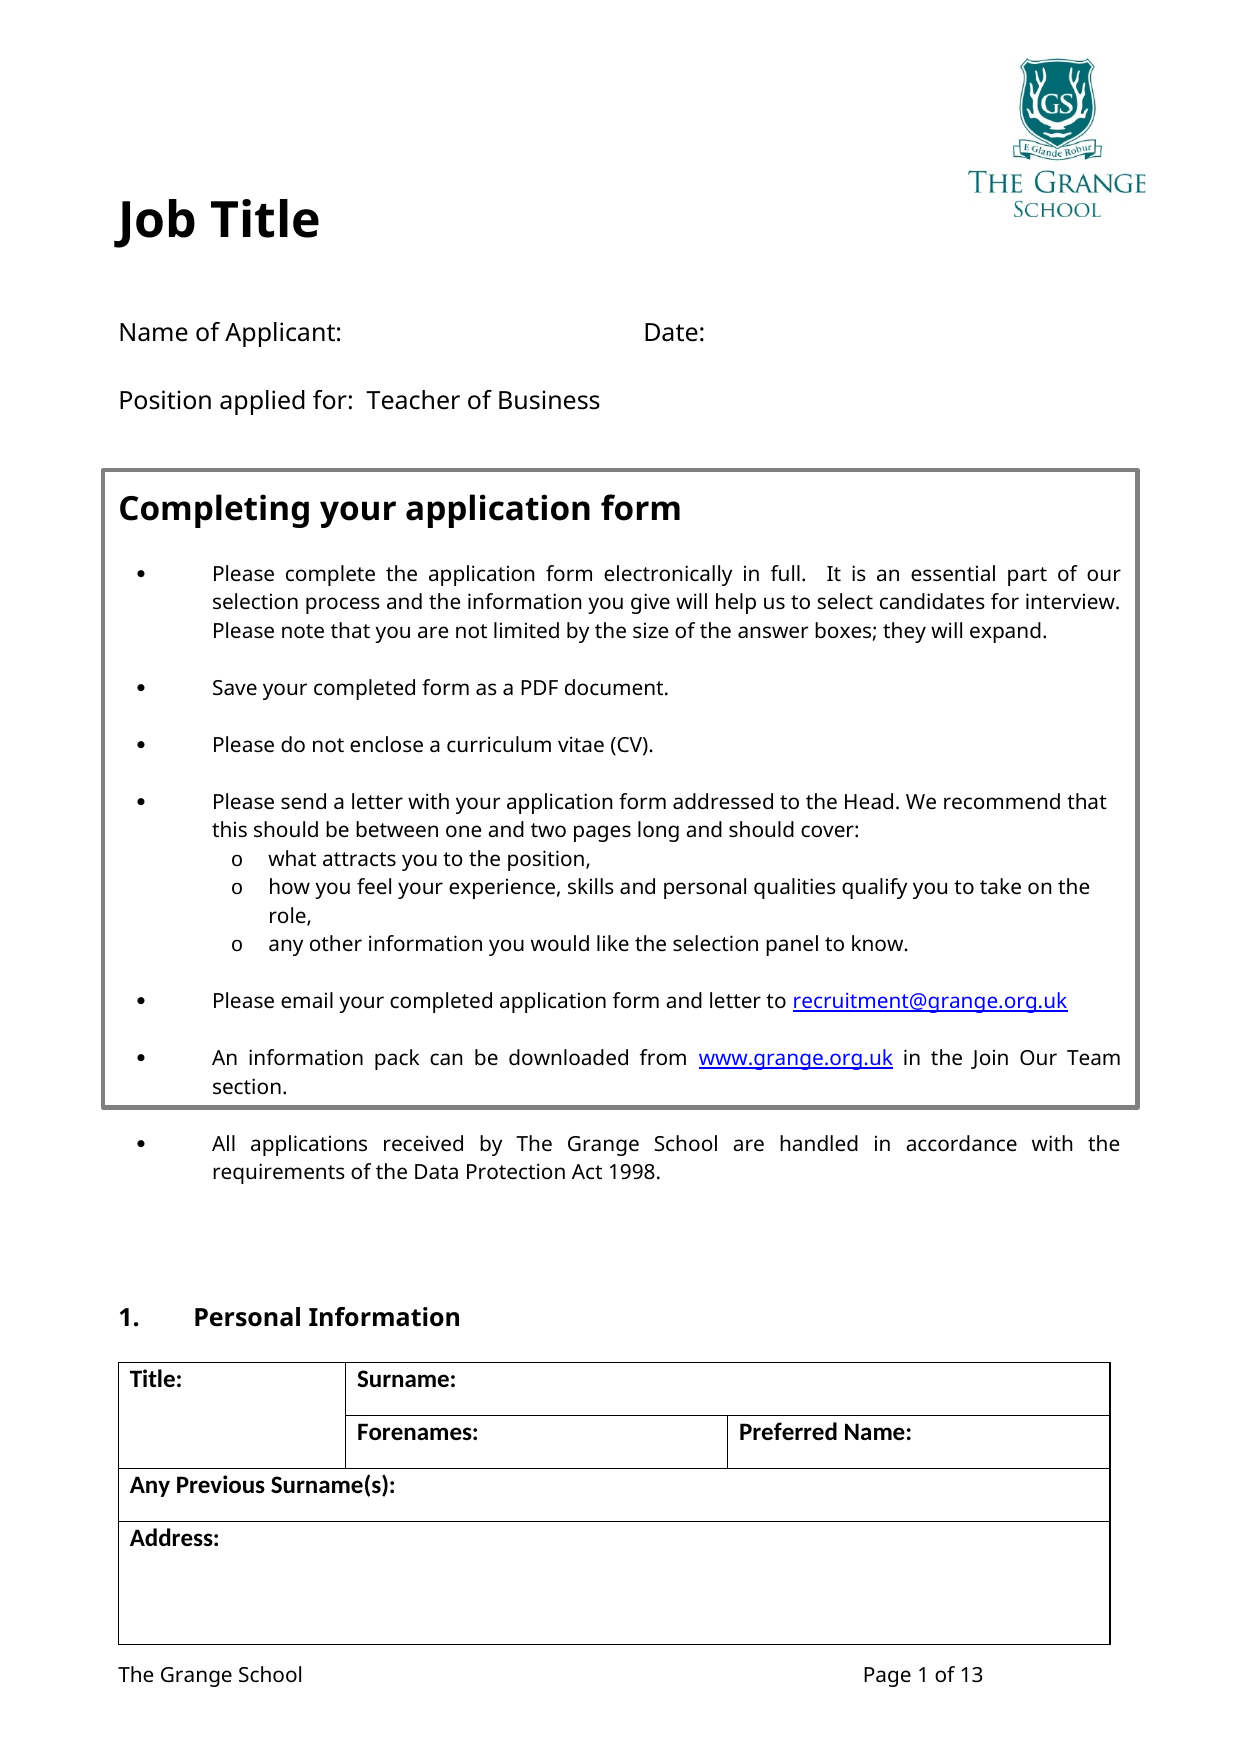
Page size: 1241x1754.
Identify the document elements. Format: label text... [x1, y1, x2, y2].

list Please email your completed application form and letter to recruitment@grange.org.uk [137, 986, 1122, 1043]
list any other information you would like the selection panel to know. [231, 929, 1122, 958]
text Job Title [118, 183, 1122, 252]
list Save your completed form as a PDF document. [137, 673, 1122, 730]
list Please send a letter with your application form addressed to the Head. We recommend that this should be between one and two pages long and should cover: [137, 787, 1122, 844]
list what attracts you to the position, [231, 844, 1122, 872]
table_cell Address: [119, 1522, 1109, 1644]
list Please do not enclose a curriculum vitae (CV). [137, 730, 1122, 758]
picture [968, 58, 1146, 217]
table_header Title: [119, 1363, 345, 1468]
table_cell Any Previous Surname(s): [119, 1469, 1109, 1521]
text Position applied for: Teacher of Business [118, 383, 1122, 417]
table_header Surname: [346, 1363, 1109, 1415]
list An information pack can be downloaded from www.grange.org.uk in the Join Our Team section. [137, 1043, 1122, 1100]
text Name of Applicant: Date: [118, 314, 1122, 348]
list how you feel your experience, skills and personal qualities qualify you to take on the role, [231, 872, 1122, 929]
list Personal Information [118, 1299, 1122, 1333]
table_cell Forenames: [346, 1416, 727, 1468]
list All applications received by The Grange School are handled in accordance with the requirements of the Data Protection Act 1998. [137, 1129, 1122, 1186]
text Completing your application form [118, 485, 1122, 530]
list Please complete the application form electronically in full. It is an essential part of our selection process and the information you give will help us to select candidates for interview. Please note that you are not limited by the size of the answer boxes; they will expand. [137, 559, 1122, 644]
table_cell Preferred Name: [728, 1416, 1109, 1468]
